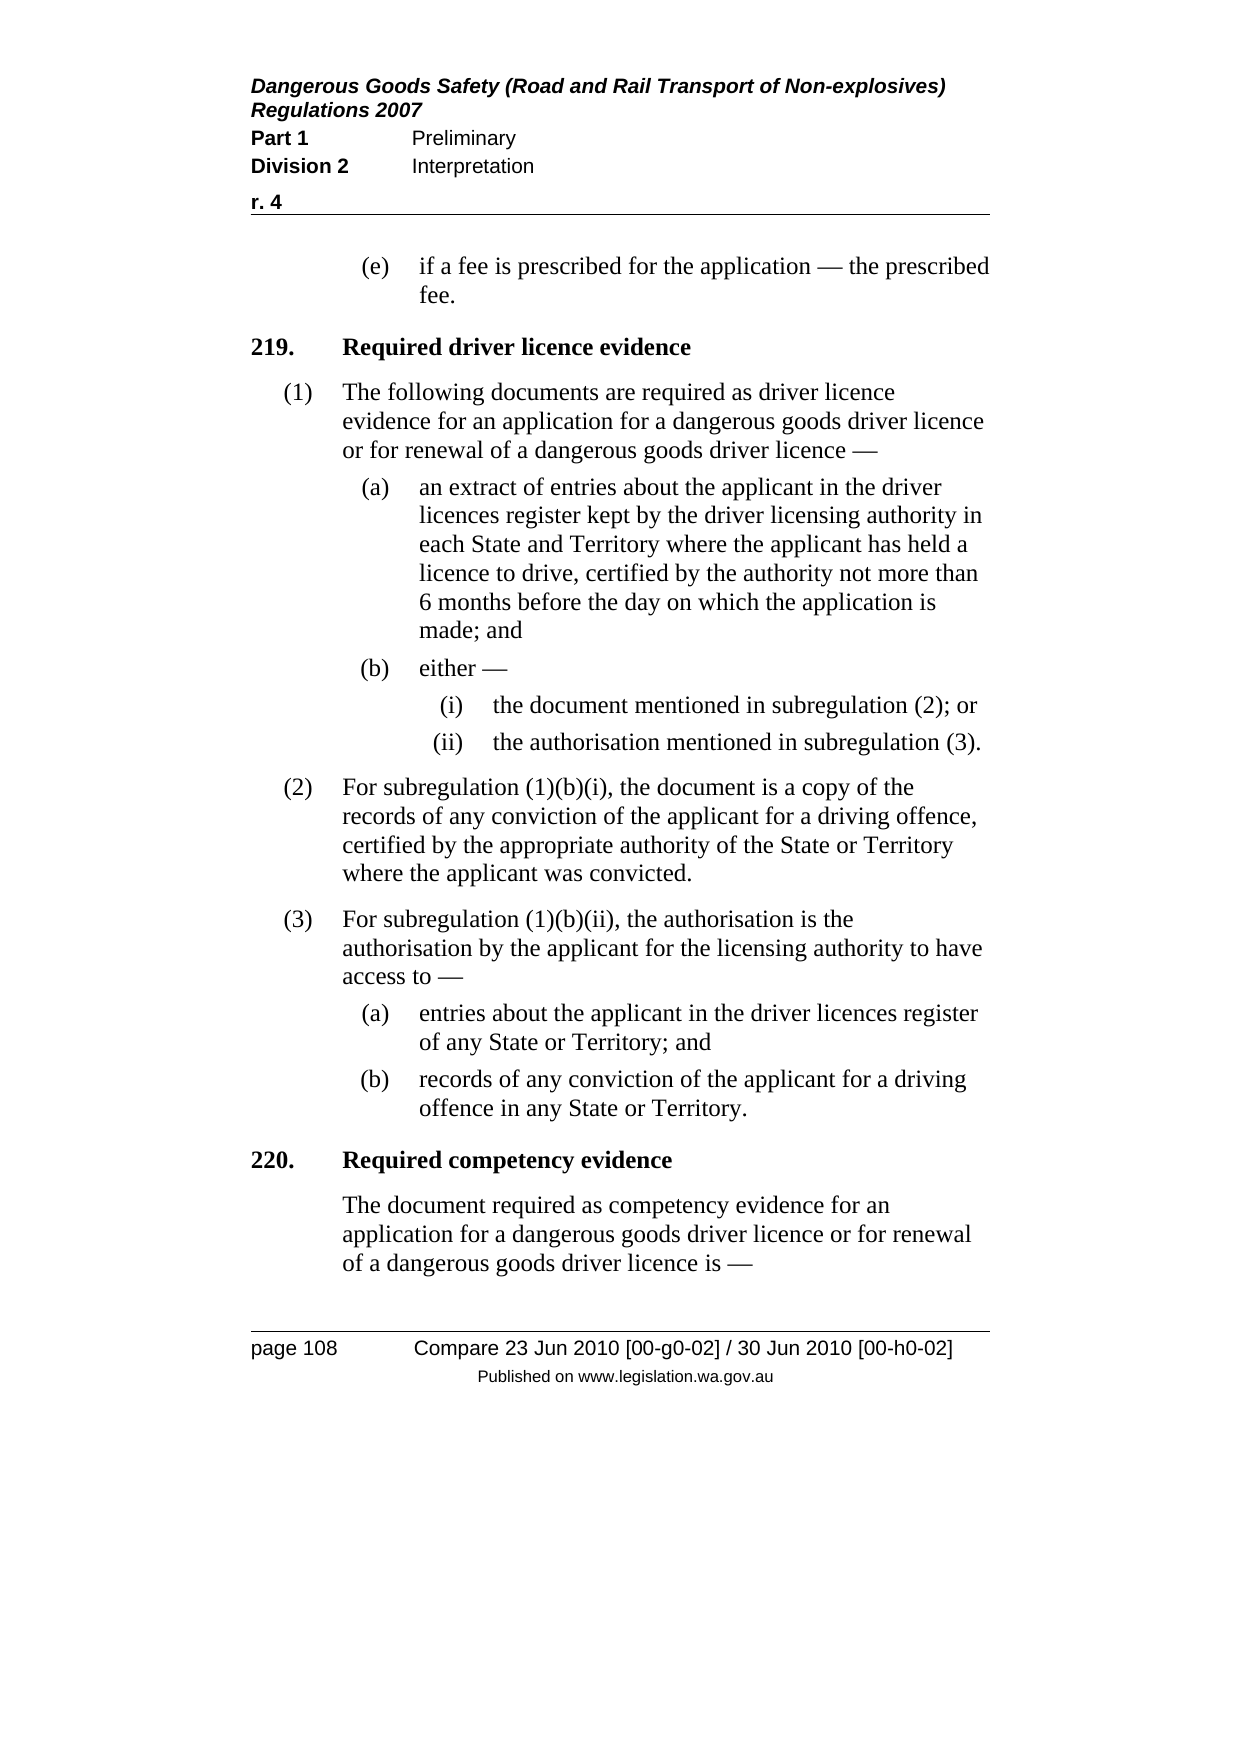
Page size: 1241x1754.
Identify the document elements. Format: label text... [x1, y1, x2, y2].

text (2) For subregulation (1)(b)(i), the document is a copy of the records of any conviction of the applicant for a driving offence, certified by the appropriate authority of the State or Territory where the applicant was convicted. [251, 772, 990, 887]
text (b) records of any conviction of the applicant for a driving offence in any State or Territory. [251, 1064, 990, 1122]
text (ii) the authorisation mentioned in subregulation (3). [251, 727, 990, 756]
text (a) entries about the applicant in the driver licences register of any State or Territory; and [251, 998, 990, 1056]
text (3) For subregulation (1)(b)(ii), the authorisation is the authorisation by the applicant for the licensing authority to have access to — [251, 904, 990, 990]
subtitle 219. Required driver licence evidence [251, 332, 990, 361]
text The document required as competency evidence for an application for a dangerous goods driver licence or for renewal of a dangerous goods driver licence is — [251, 1190, 990, 1276]
text (e) if a fee is prescribed for the application — the prescribed fee. [251, 251, 990, 309]
text (1) The following documents are required as driver licence evidence for an application for a dangerous goods driver licence or for renewal of a dangerous goods driver licence — [251, 377, 990, 463]
text (b) either — [251, 653, 990, 681]
text (a) an extract of entries about the applicant in the driver licences register kept by the driver licensing authority in each State and Territory where the applicant has held a licence to drive, certified by the authority not more than 6 months before the day on which the application is made; and [251, 472, 990, 644]
text (i) the document mentioned in subregulation (2); or [251, 690, 990, 718]
subtitle 220. Required competency evidence [251, 1145, 990, 1173]
